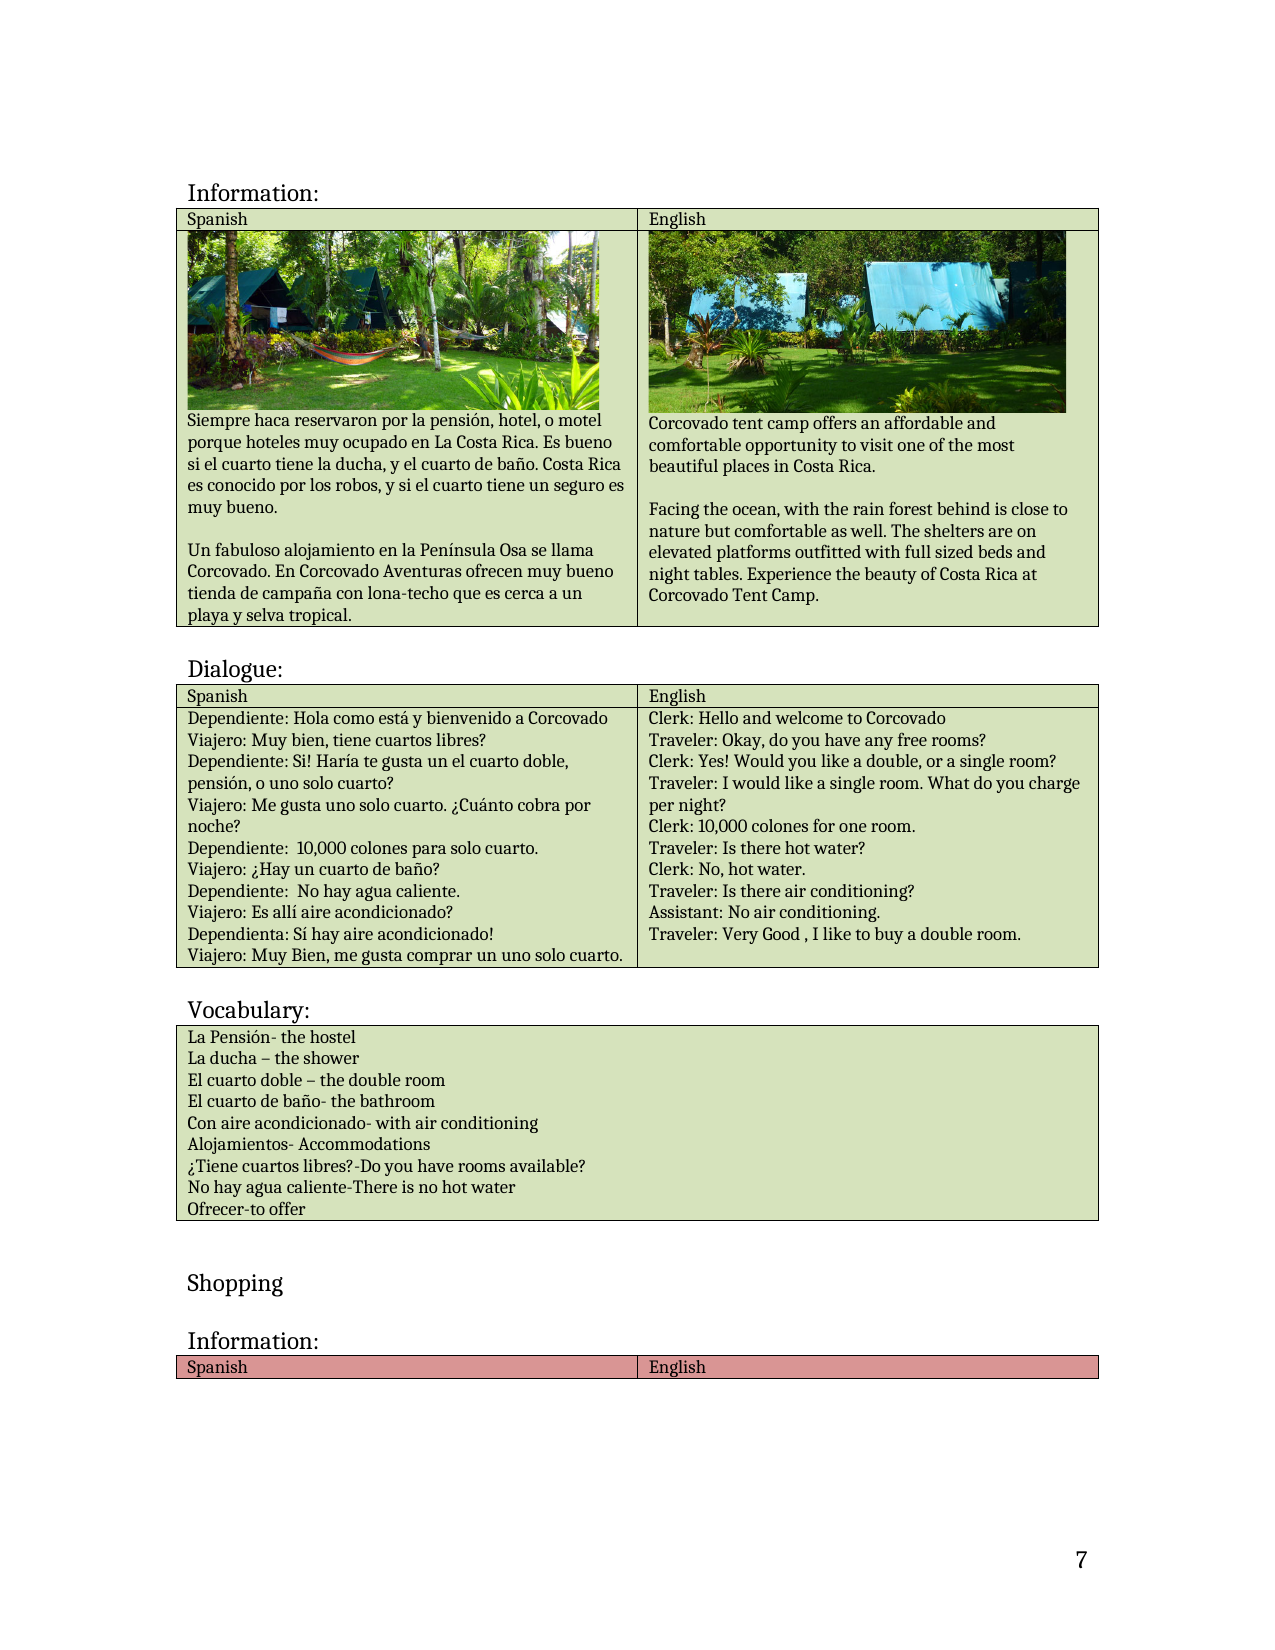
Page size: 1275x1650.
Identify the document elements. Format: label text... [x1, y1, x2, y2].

table_header English [638, 685, 1098, 707]
table_header Spanish [177, 209, 637, 230]
table_header La Pensión- the hostel La ducha – the shower El cuarto doble – the double room El cuarto de baño- the bathroom Con aire acondicionado- with air conditioning Alojamientos- Accommodations ¿Tiene cuartos libres?-Do you have rooms available? No hay agua caliente-There is no hot water Ofrecer-to offer [177, 1026, 1098, 1220]
text Information: [187, 1327, 1087, 1355]
table_header English [638, 1356, 1098, 1378]
text Vocabulary: [187, 996, 1087, 1025]
table_cell Clerk: Hello and welcome to Corcovado Traveler: Okay, do you have any free rooms? Clerk: Yes! Would you like a double, or a single room? Traveler: I would like a single room. What do you charge per night? Clerk: 10,000 colones for one room. Traveler: Is there hot water? Clerk: No, hot water. Traveler: Is there air conditioning? Assistant: No air conditioning. Traveler: Very Good , I like to buy a double room. [638, 708, 1098, 967]
picture [187, 231, 600, 410]
text Information: [187, 179, 1087, 207]
table_header Spanish [177, 1356, 637, 1378]
table_cell Corcovado tent camp offers an affordable and comfortable opportunity to visit one of the most beautiful places in Costa Rica. Facing the ocean, with the rain forest behind is close to nature but comfortable as well. The shelters are on elevated platforms outfitted with full sized beds and night tables. Experience the beauty of Costa Rica at Corcovado Tent Camp. [638, 231, 1098, 626]
text Dialogue: [187, 655, 1087, 684]
table_header English [638, 209, 1098, 230]
table_cell Siempre haca reservaron por la pensión, hotel, o motel porque hoteles muy ocupado en La Costa Rica. Es bueno si el cuarto tiene la ducha, y el cuarto de baño. Costa Rica es conocido por los robos, y si el cuarto tiene un seguro es muy bueno. Un fabuloso alojamiento en la Península Osa se llama Corcovado. En Corcovado Aventuras ofrecen muy bueno tienda de campaña con lona-techo que es cerca a un playa y selva tropical. [177, 231, 637, 626]
table_cell Dependiente: Hola como está y bienvenido a Corcovado Viajero: Muy bien, tiene cuartos libres? Dependiente: Si! Haría te gusta un el cuarto doble, pensión, o uno solo cuarto? Viajero: Me gusta uno solo cuarto. ¿Cuánto cobra por noche? Dependiente: 10,000 colones para solo cuarto. Viajero: ¿Hay un cuarto de baño? Dependiente: No hay agua caliente. Viajero: Es allí aire acondicionado? Dependienta: Sí hay aire acondicionado! Viajero: Muy Bien, me gusta comprar un uno solo cuarto. [177, 708, 637, 967]
text Shopping [187, 1269, 1087, 1298]
picture [648, 231, 1067, 413]
table_header Spanish [177, 685, 637, 707]
